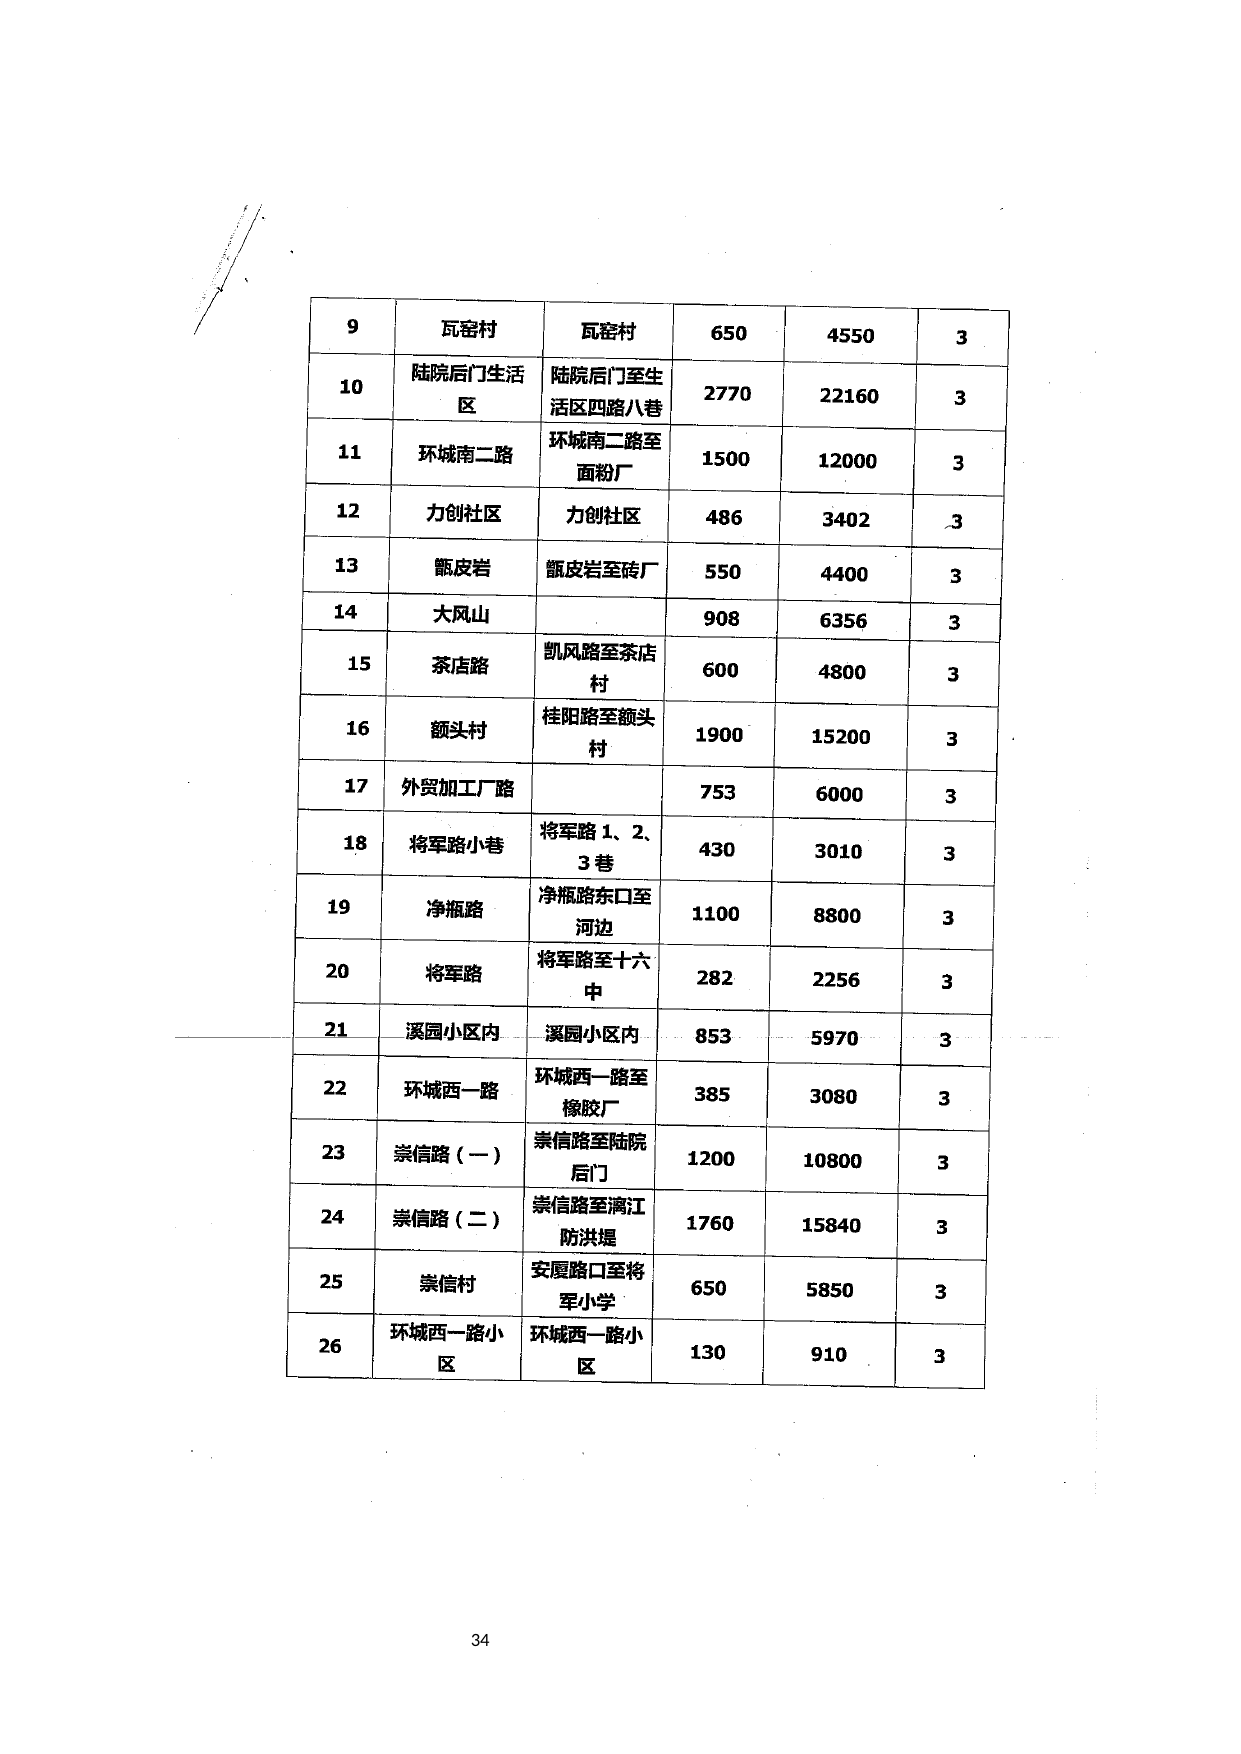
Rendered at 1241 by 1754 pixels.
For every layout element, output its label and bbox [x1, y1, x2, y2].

picture [172, 204, 1097, 1515]
